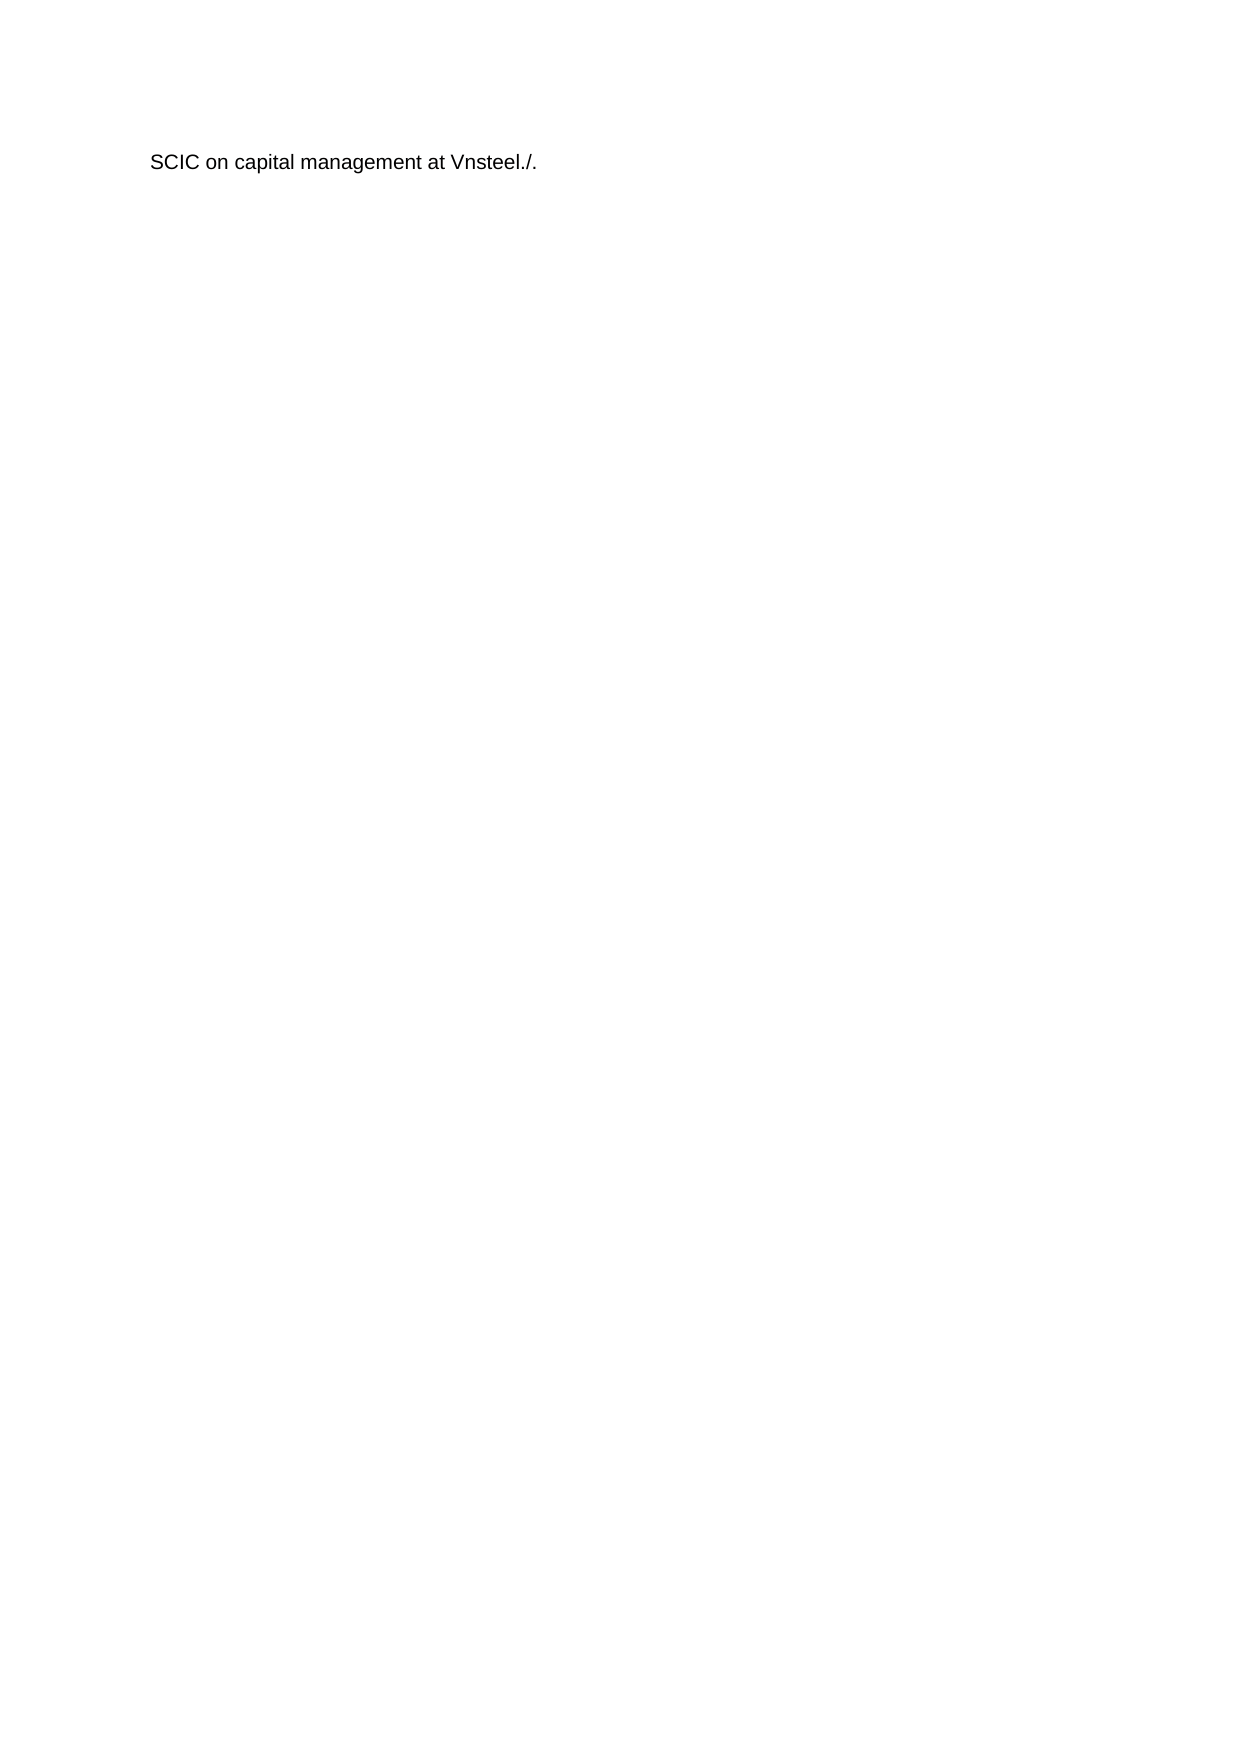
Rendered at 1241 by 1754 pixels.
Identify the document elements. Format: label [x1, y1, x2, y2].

list [150, 150, 1090, 174]
